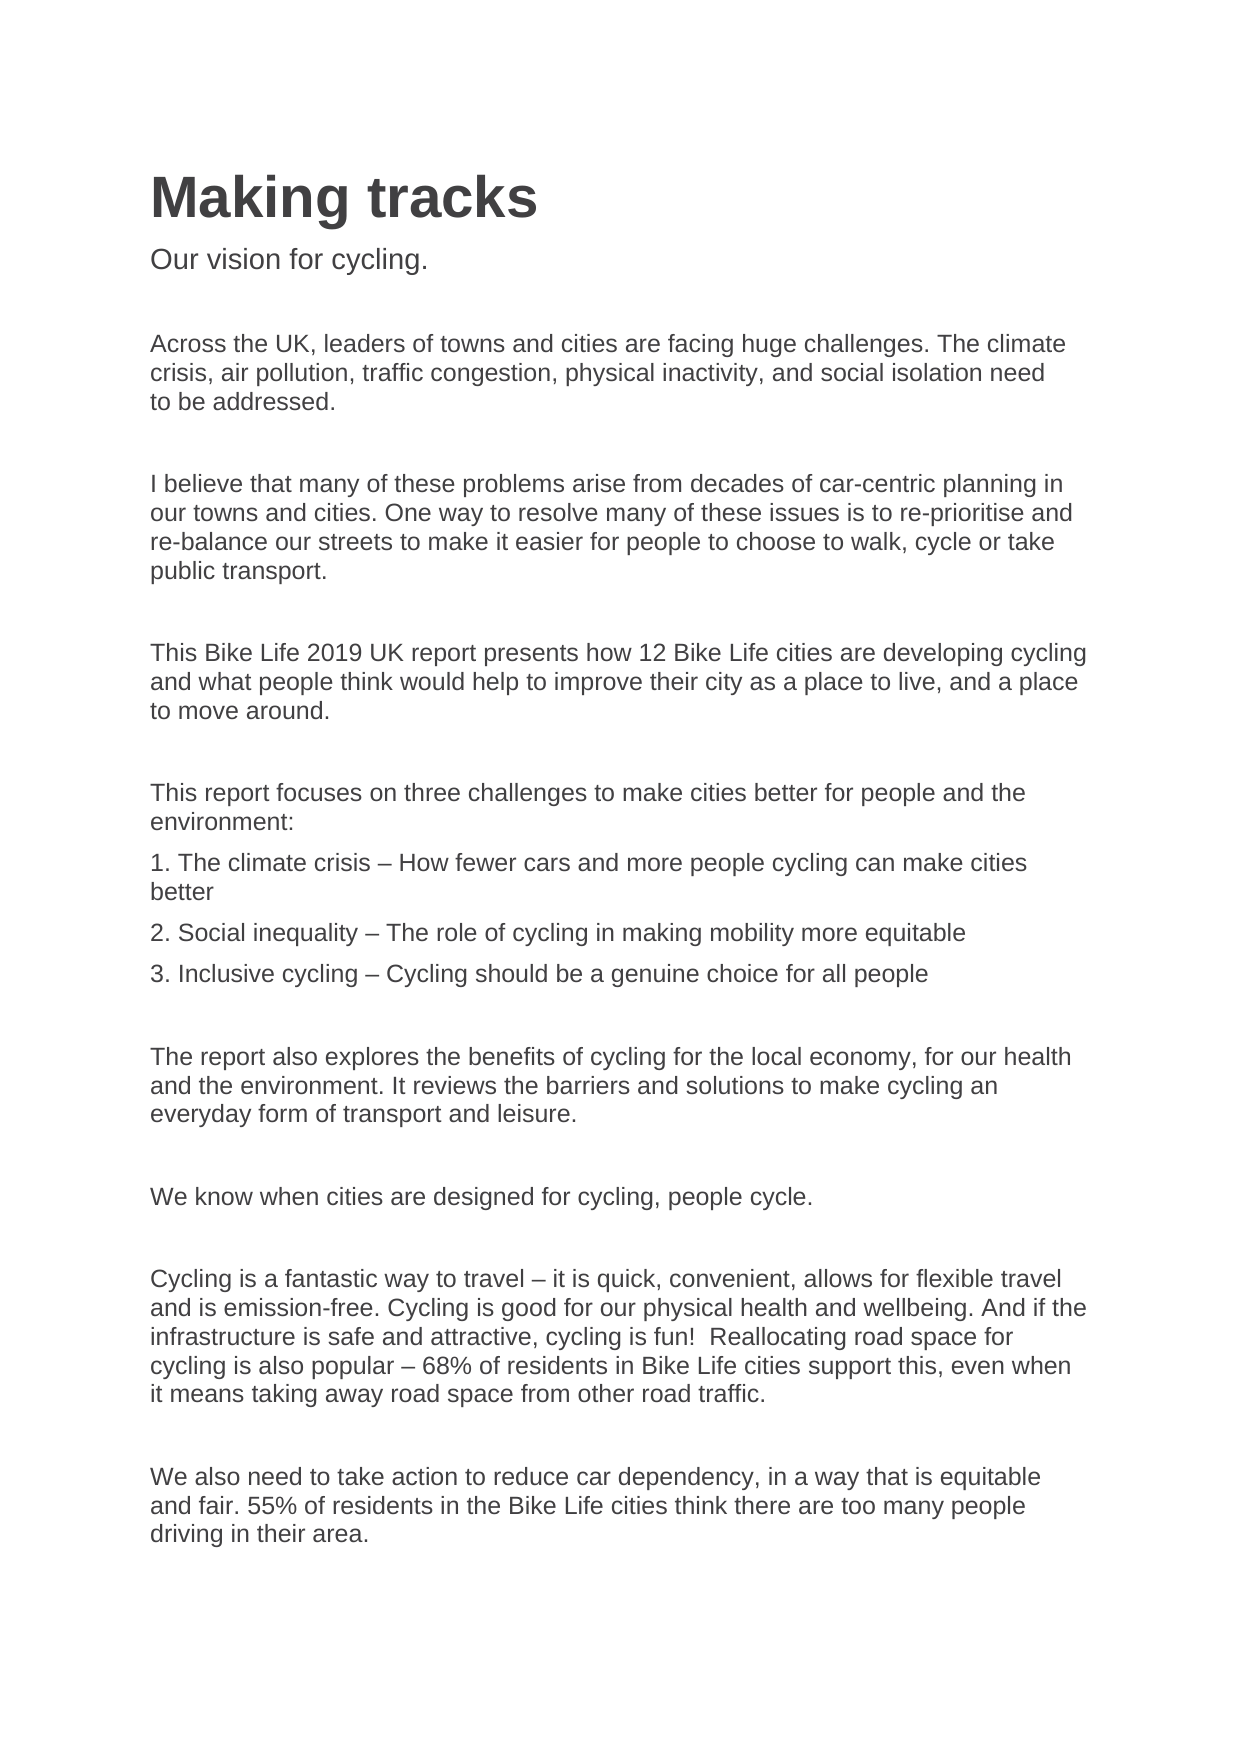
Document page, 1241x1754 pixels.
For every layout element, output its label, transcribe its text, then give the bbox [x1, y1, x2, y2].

text This Bike Life 2019 UK report presents how 12 Bike Life cities are developing cycling and what people think would help to improve their city as a place to live, and a place to move around. [150, 638, 1090, 724]
text Across the UK, leaders of towns and cities are facing huge challenges. The climate crisis, air pollution, traffic congestion, physical inactivity, and social isolation need to be addressed. [150, 329, 1090, 416]
text We know when cities are designed for cycling, people cycle. [150, 1182, 1090, 1211]
text This report focuses on three challenges to make cities better for people and the environment: [150, 778, 1090, 836]
subtitle Making tracks [150, 162, 1090, 229]
text We also need to take action to reduce car dependency, in a way that is equitable and fair. 55% of residents in the Bike Life cities think there are too many people driving in their area. [150, 1462, 1090, 1548]
text 2. Social inequality – The role of cycling in making mobility more equitable [150, 918, 1090, 947]
text I believe that many of these problems arise from decades of car-centric planning in our towns and cities. One way to resolve many of these issues is to re-prioritise and re-balance our streets to make it easier for people to choose to walk, cycle or take public transport. [150, 469, 1090, 584]
text The report also explores the benefits of cycling for the local economy, for our health and the environment. It reviews the barriers and solutions to make cycling an everyday form of transport and leisure. [150, 1042, 1090, 1128]
text Cycling is a fantastic way to travel – it is quick, convenient, allows for flexible travel and is emission-free. Cycling is good for our physical health and wellbeing. And if the infrastructure is safe and attractive, cycling is fun! Reallocating road space for cycling is also popular – 68% of residents in Bike Life cities support this, even when it means taking away road space from other road traffic. [150, 1264, 1090, 1408]
text 3. Inclusive cycling – Cycling should be a genuine choice for all people [150, 959, 1090, 988]
subtitle Our vision for cycling. [150, 242, 1090, 276]
text 1. The climate crisis – How fewer cars and more people cycling can make cities better [150, 848, 1090, 906]
